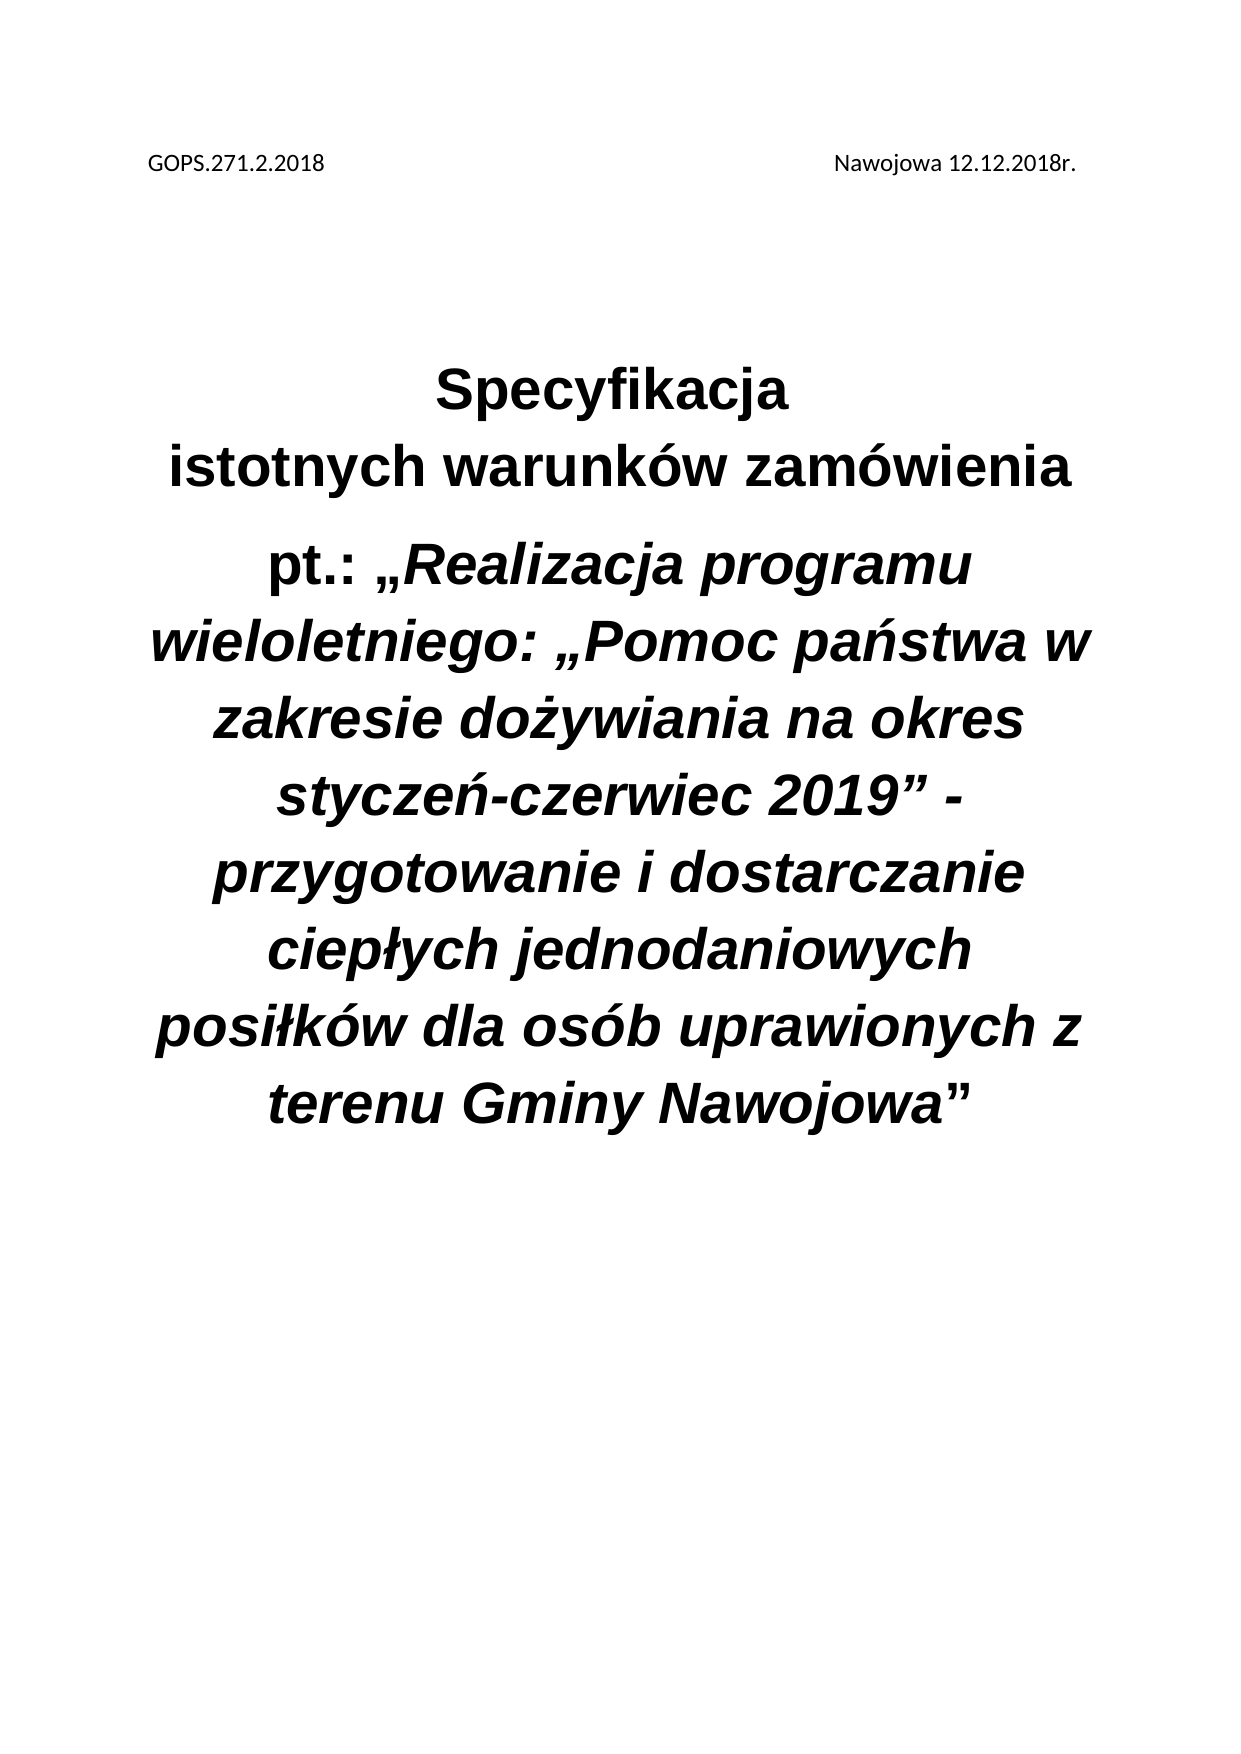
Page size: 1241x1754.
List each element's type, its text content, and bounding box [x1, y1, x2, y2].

text pt.: „Realizacja programu wieloletniego: „Pomoc państwa w zakresie dożywiania na okres styczeń-czerwiec 2019” - przygotowanie i dostarczanie ciepłych jednodaniowych posiłków dla osób uprawionych z terenu Gminy Nawojowa” [148, 529, 1093, 1136]
text GOPS.271.2.2018 Nawojowa 12.12.2018r. [148, 148, 1093, 178]
text Specyfikacja istotnych warunków zamówienia [148, 354, 1093, 498]
